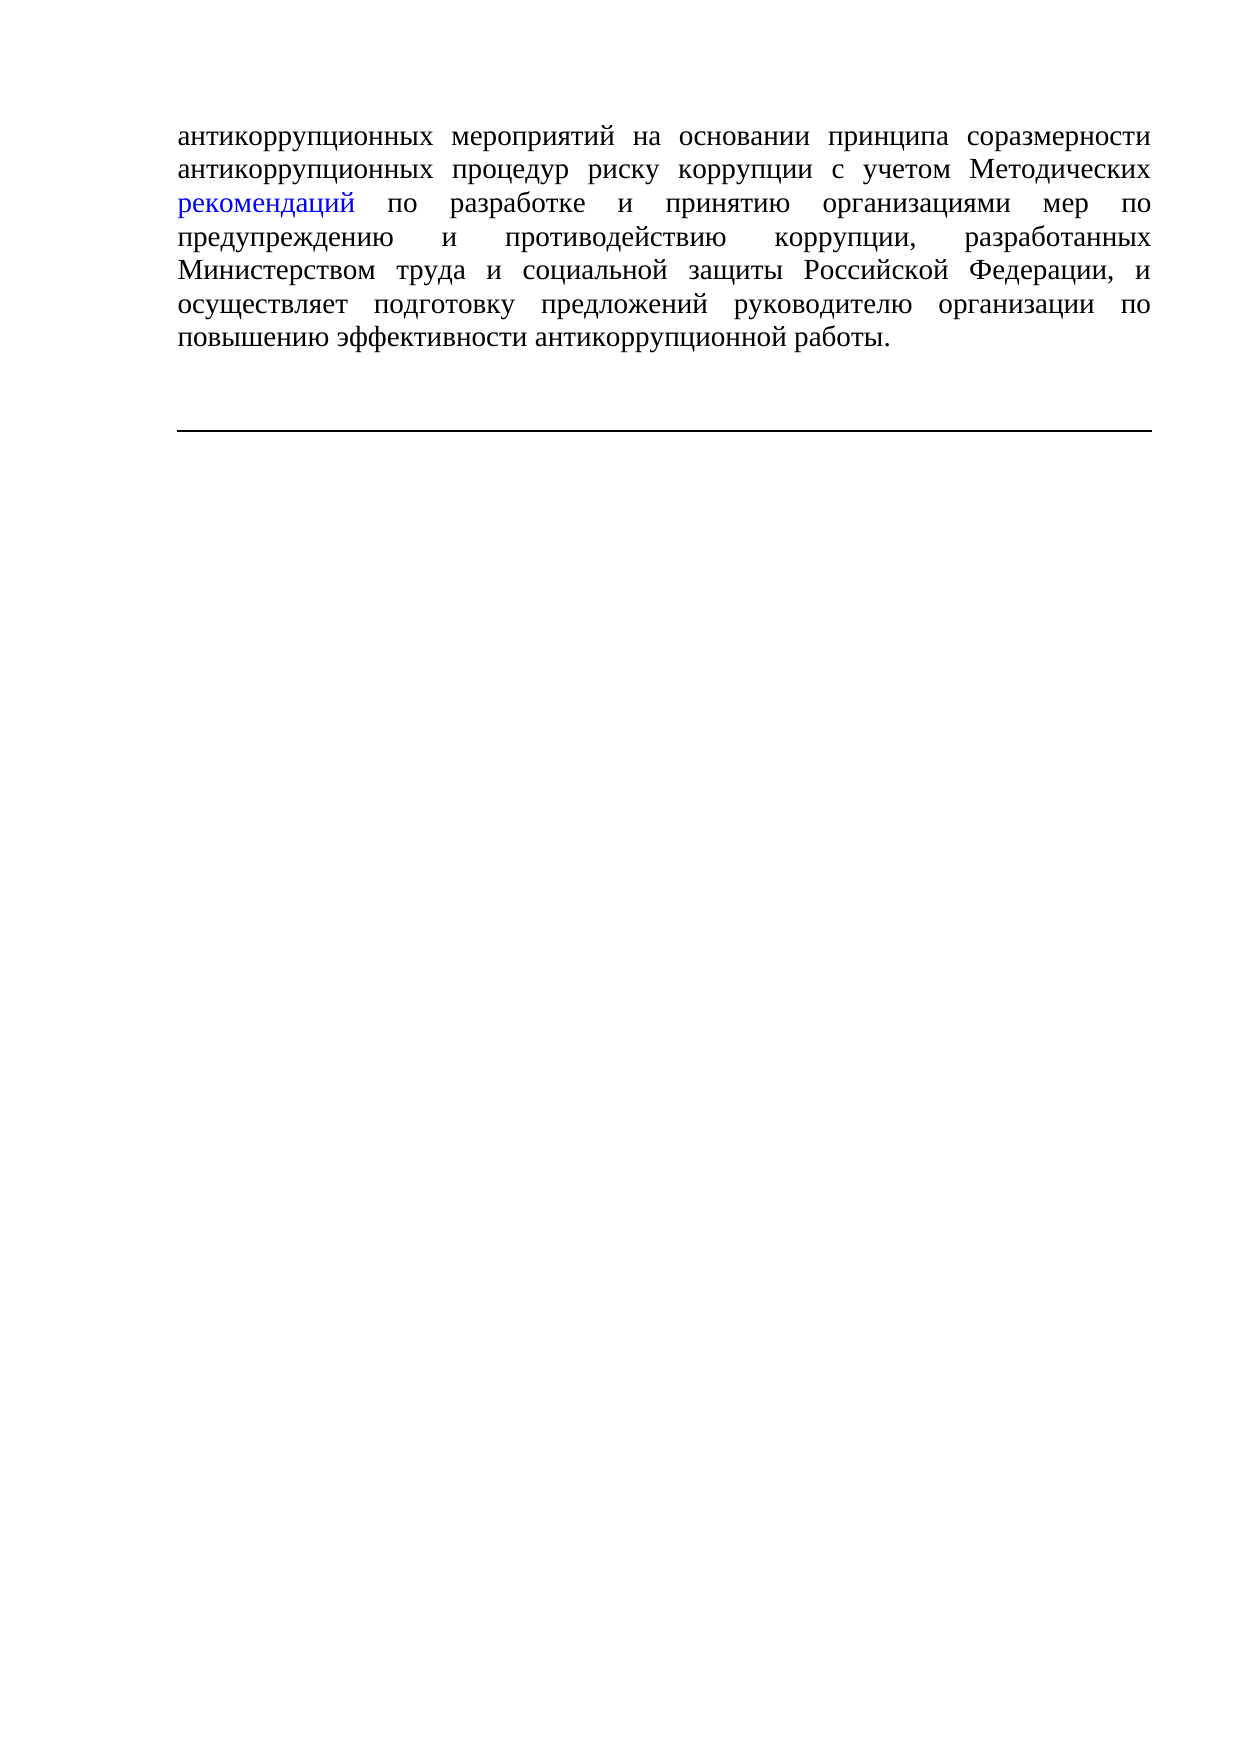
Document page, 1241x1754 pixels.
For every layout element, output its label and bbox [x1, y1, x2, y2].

text [177, 118, 1152, 353]
